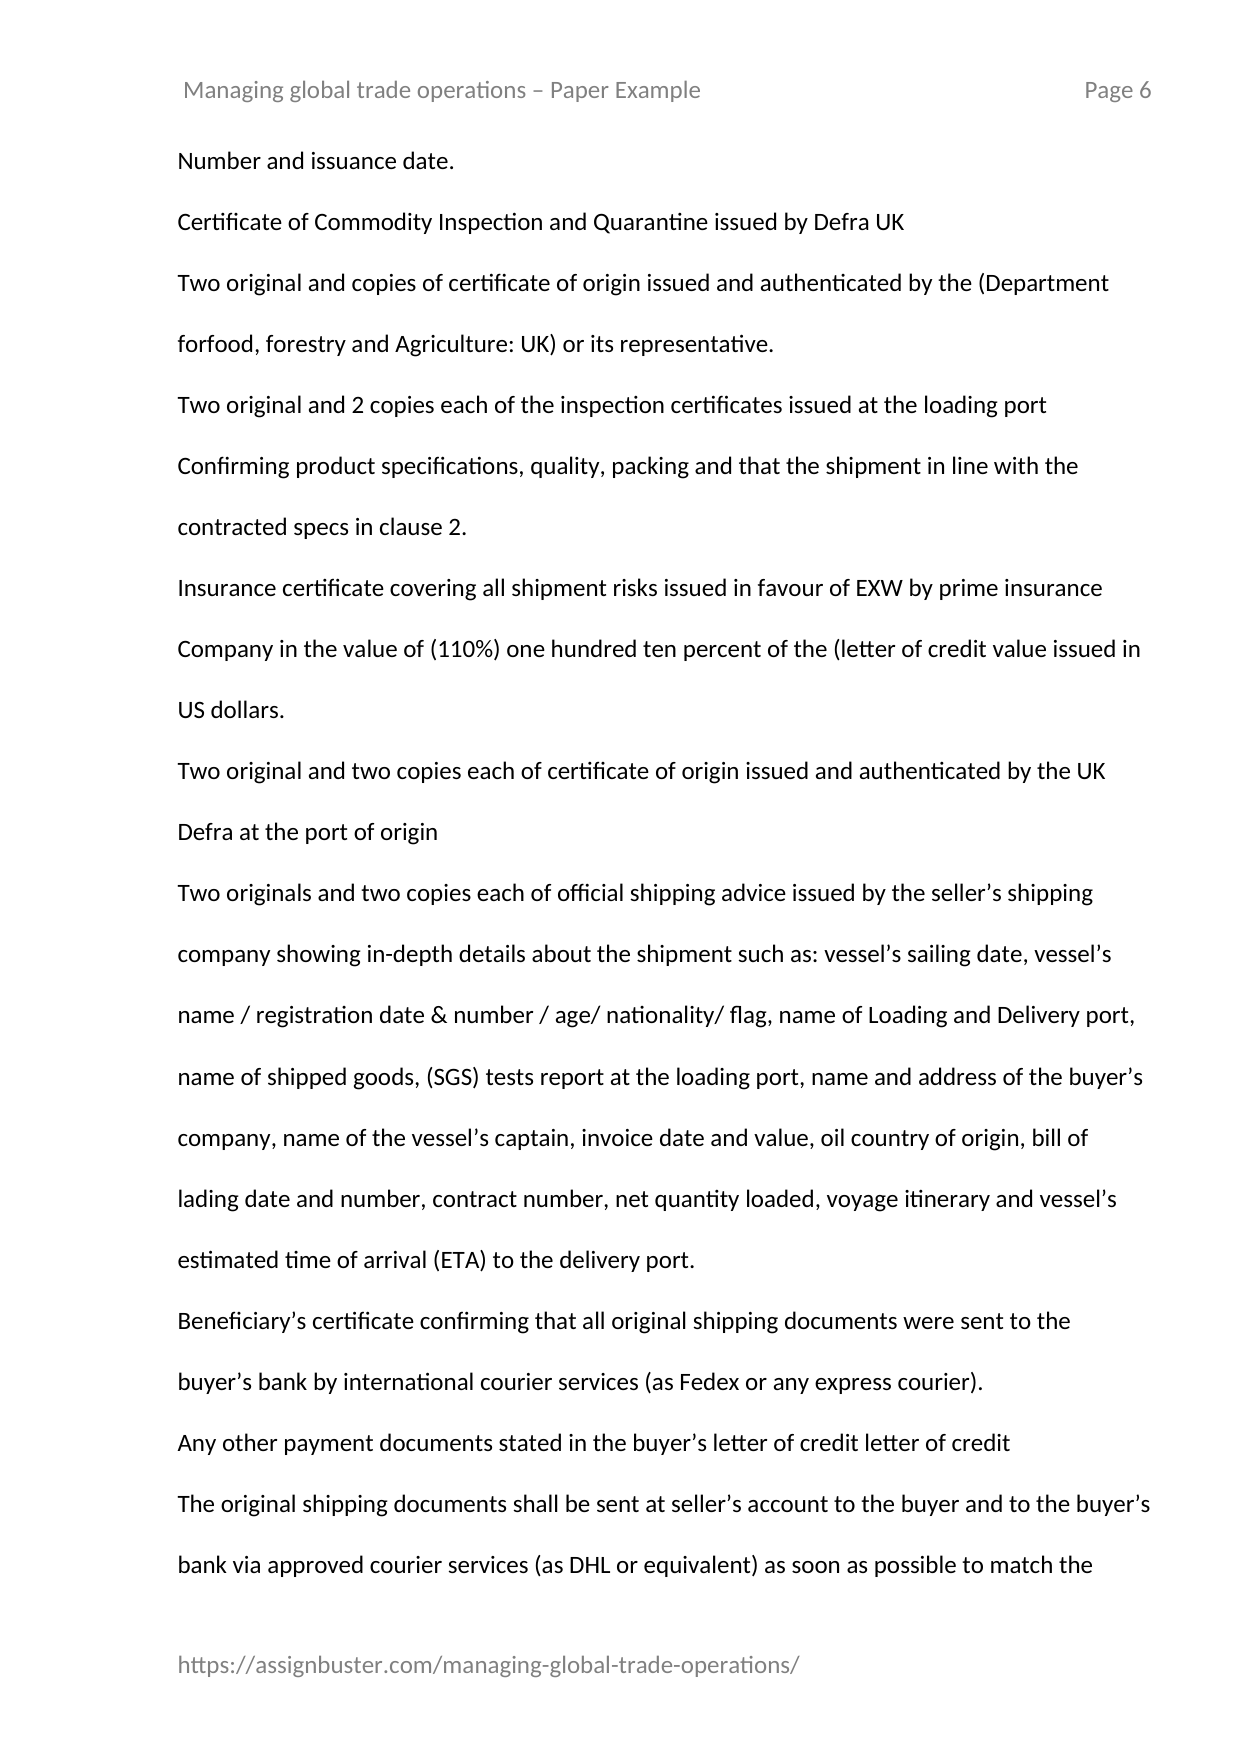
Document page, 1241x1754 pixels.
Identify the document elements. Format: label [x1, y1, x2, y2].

text [177, 145, 1152, 1579]
